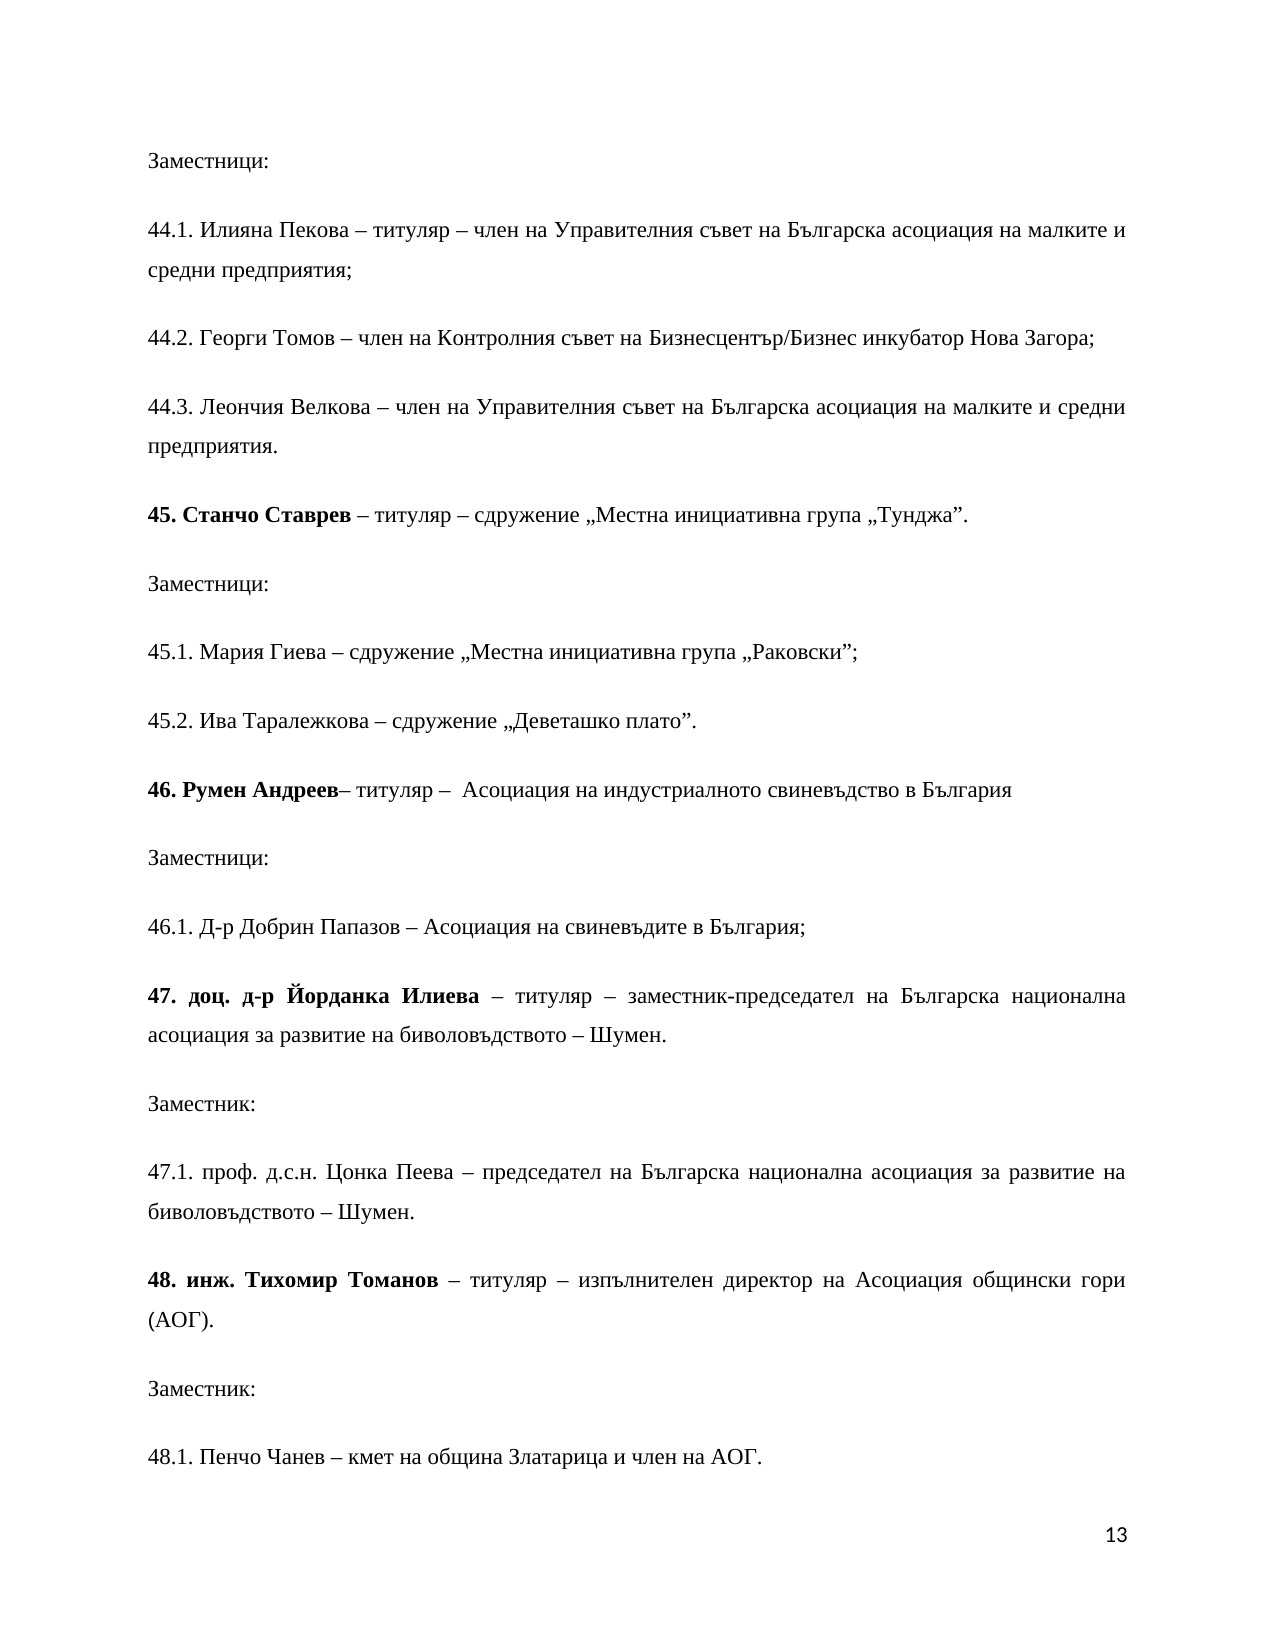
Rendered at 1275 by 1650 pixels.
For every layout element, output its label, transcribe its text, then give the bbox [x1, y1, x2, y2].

text 46. Румен Андреев– титуляр – Асоциация на индустриалното свиневъдство в България [148, 776, 1127, 802]
text 46.1. Д-р Добрин Папазов – Асоциация на свиневъдите в България; [148, 913, 1127, 939]
text 48.1. Пенчо Чанев – кмет на община Златарица и член на АОГ. [148, 1443, 1127, 1470]
text 45.1. Мария Гиева – сдружение „Местна инициативна група „Раковски”; [148, 638, 1127, 665]
text 44.2. Георги Томов – член на Контролния съвет на Бизнесцентър/Бизнес инкубатор Нова Загора; [148, 324, 1127, 351]
text Заместник: [148, 1375, 1127, 1401]
text Заместник: [148, 1090, 1127, 1116]
text Заместници: [148, 570, 1127, 596]
text Заместници: [148, 148, 1127, 174]
text 44.1. Илияна Пекова – титуляр – член на Управителния съвет на Българска асоциация на малките и средни предприятия; [148, 216, 1127, 282]
text 47. доц. д-р Йорданка Илиева – титуляр – заместник-председател на Българска национална асоциация за развитие на биволовъдството – Шумен. [148, 982, 1127, 1047]
text Заместници: [148, 844, 1127, 871]
text 47.1. проф. д.с.н. Цонка Пеева – председател на Българска национална асоциация за развитие на биволовъдството – Шумен. [148, 1158, 1127, 1224]
text 44.3. Леончия Велкова – член на Управителния съвет на Българска асоциация на малките и средни предприятия. [148, 393, 1127, 459]
text 45.2. Ива Таралежкова – сдружение „Деветашко плато”. [148, 707, 1127, 733]
text 45. Станчо Ставрев – титуляр – сдружение „Местна инициативна група „Тунджа”. [148, 501, 1127, 527]
text 48. инж. Тихомир Томанов – титуляр – изпълнителен директор на Асоциация общински гори (АОГ). [148, 1267, 1127, 1332]
